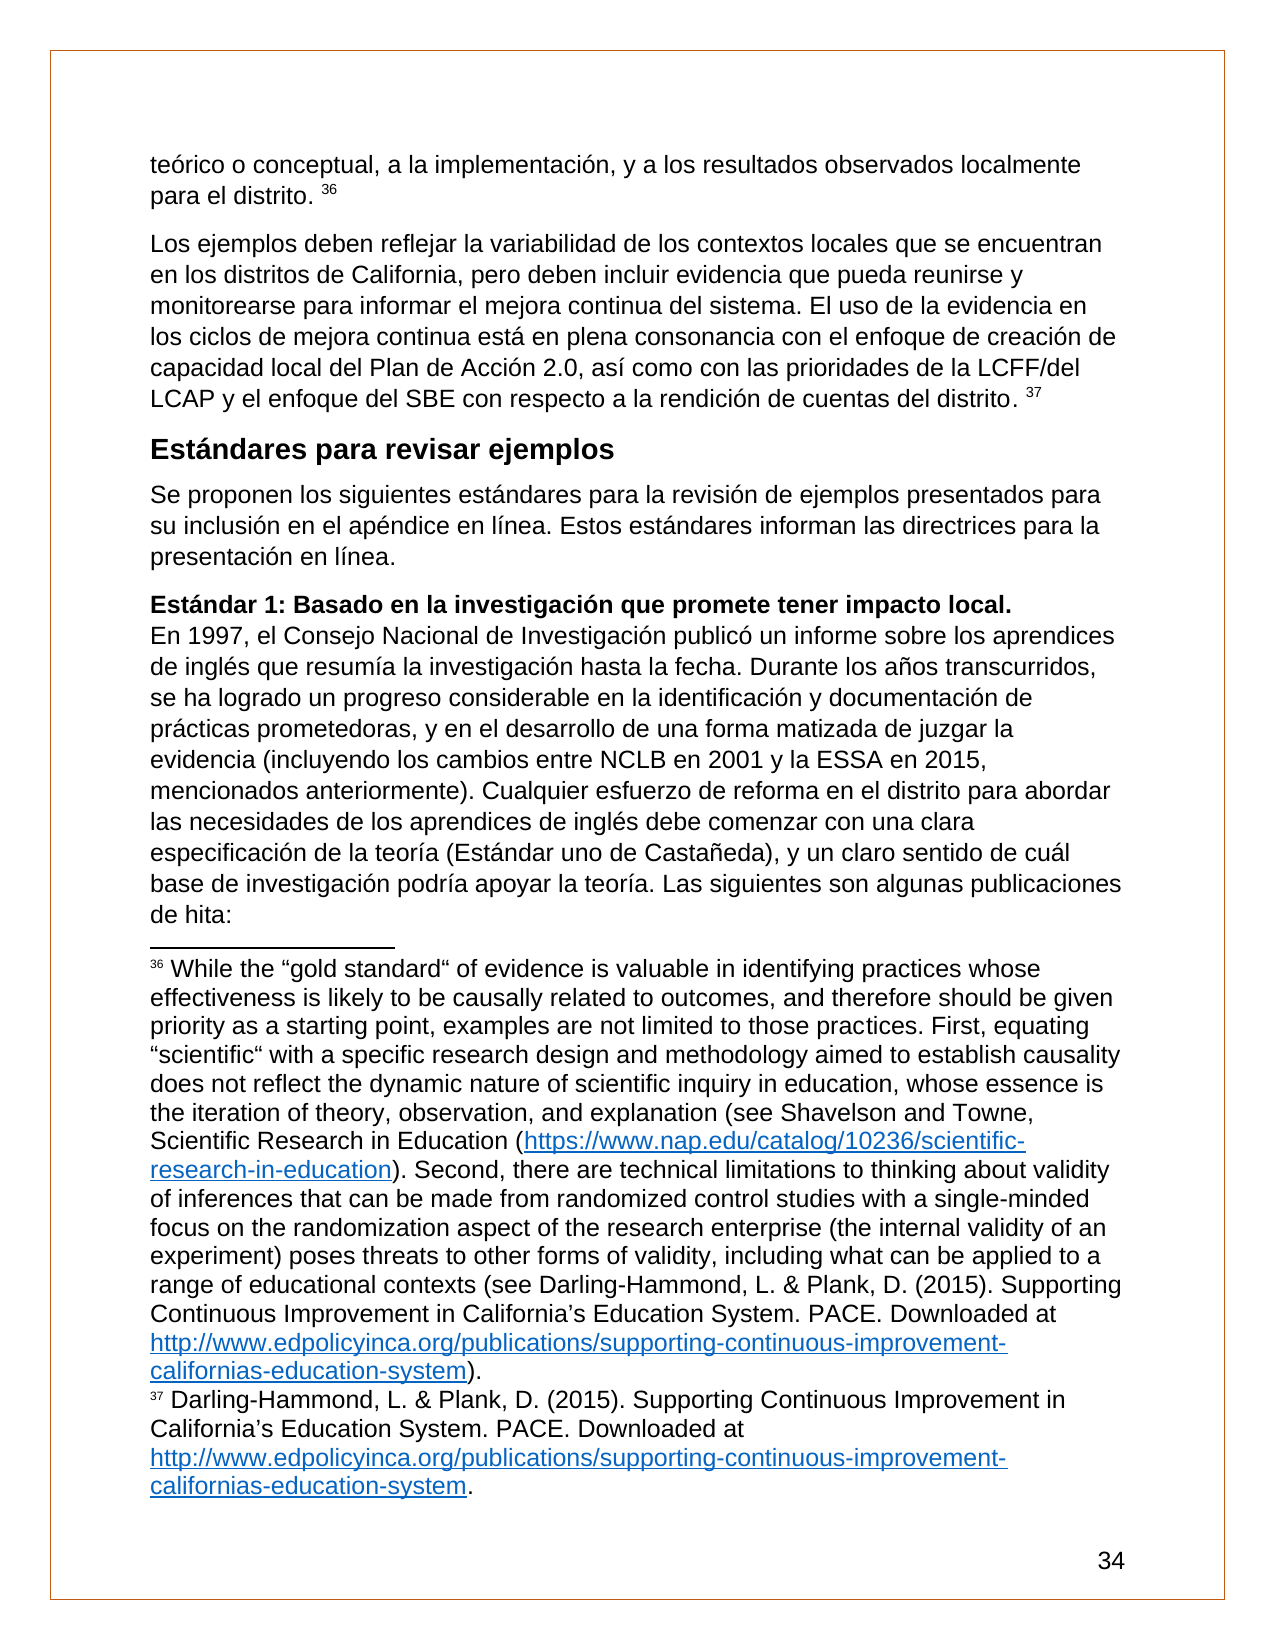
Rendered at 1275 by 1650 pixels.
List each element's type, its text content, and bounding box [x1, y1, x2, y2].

subtitle Estándares para revisar ejemplos [150, 432, 1125, 465]
subtitle Estándar 1: Basado en la investigación que promete tener impacto local. [150, 590, 1125, 619]
text Los ejemplos deben reflejar la variabilidad de los contextos locales que se encuentran en los distritos de California, pero deben incluir evidencia que pueda reunirse y monitorearse para informar el mejora continua del sistema. El uso de la evidencia en los ciclos de mejora continua está en plena consonancia con el enfoque de creación de capacidad local del Plan de Acción 2.0, así como con las prioridades de la LCFF/del LCAP y el enfoque del SBE con respecto a la rendición de cuentas del distrito. [150, 229, 1125, 413]
text En 1997, el Consejo Nacional de Investigación publicó un informe sobre los aprendices de inglés que resumía la investigación hasta la fecha. Durante los años transcurridos, se ha logrado un progreso considerable en la identificación y documentación de prácticas prometedoras, y en el desarrollo de una forma matizada de juzgar la evidencia (incluyendo los cambios entre NCLB en 2001 y la ESSA en 2015, mencionados anteriormente). Cualquier esfuerzo de reforma en el distrito para abordar las necesidades de los aprendices de inglés debe comenzar con una clara especificación de la teoría (Estándar uno de Castañeda), y un claro sentido de cuál base de investigación podría apoyar la teoría. Las siguientes son algunas publicaciones de hita: [150, 621, 1125, 929]
text Se proponen los siguientes estándares para la revisión de ejemplos presentados para su inclusión en el apéndice en línea. Estos estándares informan las directrices para la presentación en línea. [150, 480, 1125, 571]
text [150, 150, 1125, 210]
